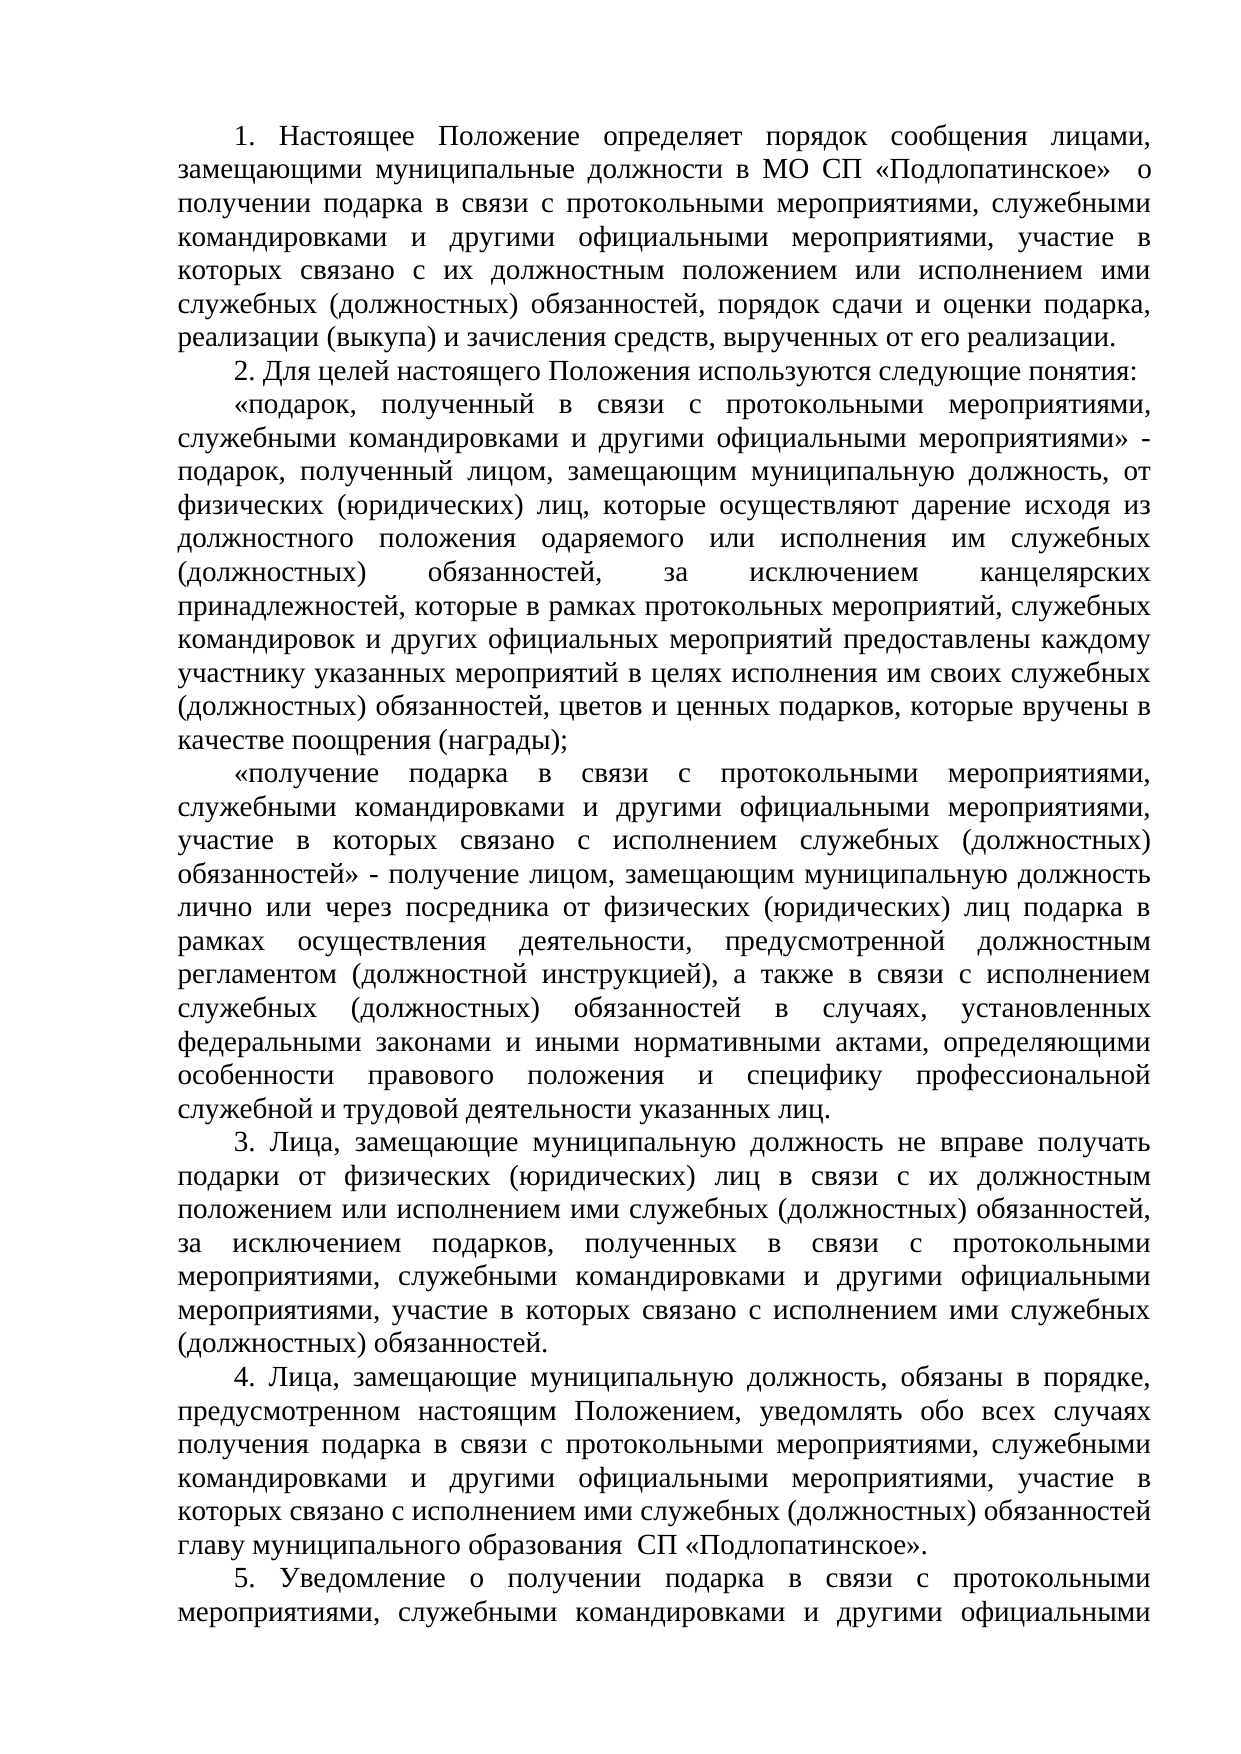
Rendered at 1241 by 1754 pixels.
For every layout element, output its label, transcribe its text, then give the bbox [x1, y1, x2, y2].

text 4. Лица, замещающие муниципальную должность, обязаны в порядке, предусмотренном настоящим Положением, уведомлять обо всех случаях получения подарка в связи с протокольными мероприятиями, служебными командировками и другими официальными мероприятиями, участие в которых связано с исполнением ими служебных (должностных) обязанностей главу муниципального образования СП «Подлопатинское». [177, 1359, 1152, 1560]
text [177, 1560, 1152, 1627]
text «получение подарка в связи с протокольными мероприятиями, служебными командировками и другими официальными мероприятиями, участие в которых связано с исполнением служебных (должностных) обязанностей» - получение лицом, замещающим муниципальную должность лично или через посредника от физических (юридических) лиц подарка в рамках осуществления деятельности, предусмотренной должностным регламентом (должностной инструкцией), а также в связи с исполнением служебных (должностных) обязанностей в случаях, установленных федеральными законами и иными нормативными актами, определяющими особенности правового положения и специфику профессиональной служебной и трудовой деятельности указанных лиц. [177, 755, 1152, 1124]
text «подарок, полученный в связи с протокольными мероприятиями, служебными командировками и другими официальными мероприятиями» - подарок, полученный лицом, замещающим муниципальную должность, от физических (юридических) лиц, которые осуществляют дарение исходя из должностного положения одаряемого или исполнения им служебных (должностных) обязанностей, за исключением канцелярских принадлежностей, которые в рамках протокольных мероприятий, служебных командировок и других официальных мероприятий предоставлены каждому участнику указанных мероприятий в целях исполнения им своих служебных (должностных) обязанностей, цветов и ценных подарков, которые вручены в качестве поощрения (награды); [177, 386, 1152, 755]
text 1. Настоящее Положение определяет порядок сообщения лицами, замещающими муниципальные должности в МО СП «Подлопатинское» о получении подарка в связи с протокольными мероприятиями, служебными командировками и другими официальными мероприятиями, участие в которых связано с их должностным положением или исполнением ими служебных (должностных) обязанностей, порядок сдачи и оценки подарка, реализации (выкупа) и зачисления средств, вырученных от его реализации. [177, 118, 1152, 353]
text 2. Для целей настоящего Положения используются следующие понятия: [177, 353, 1152, 386]
text 3. Лица, замещающие муниципальную должность не вправе получать подарки от физических (юридических) лиц в связи с их должностным положением или исполнением ими служебных (должностных) обязанностей, за исключением подарков, полученных в связи с протокольными мероприятиями, служебными командировками и другими официальными мероприятиями, участие в которых связано с исполнением ими служебных (должностных) обязанностей. [177, 1124, 1152, 1359]
